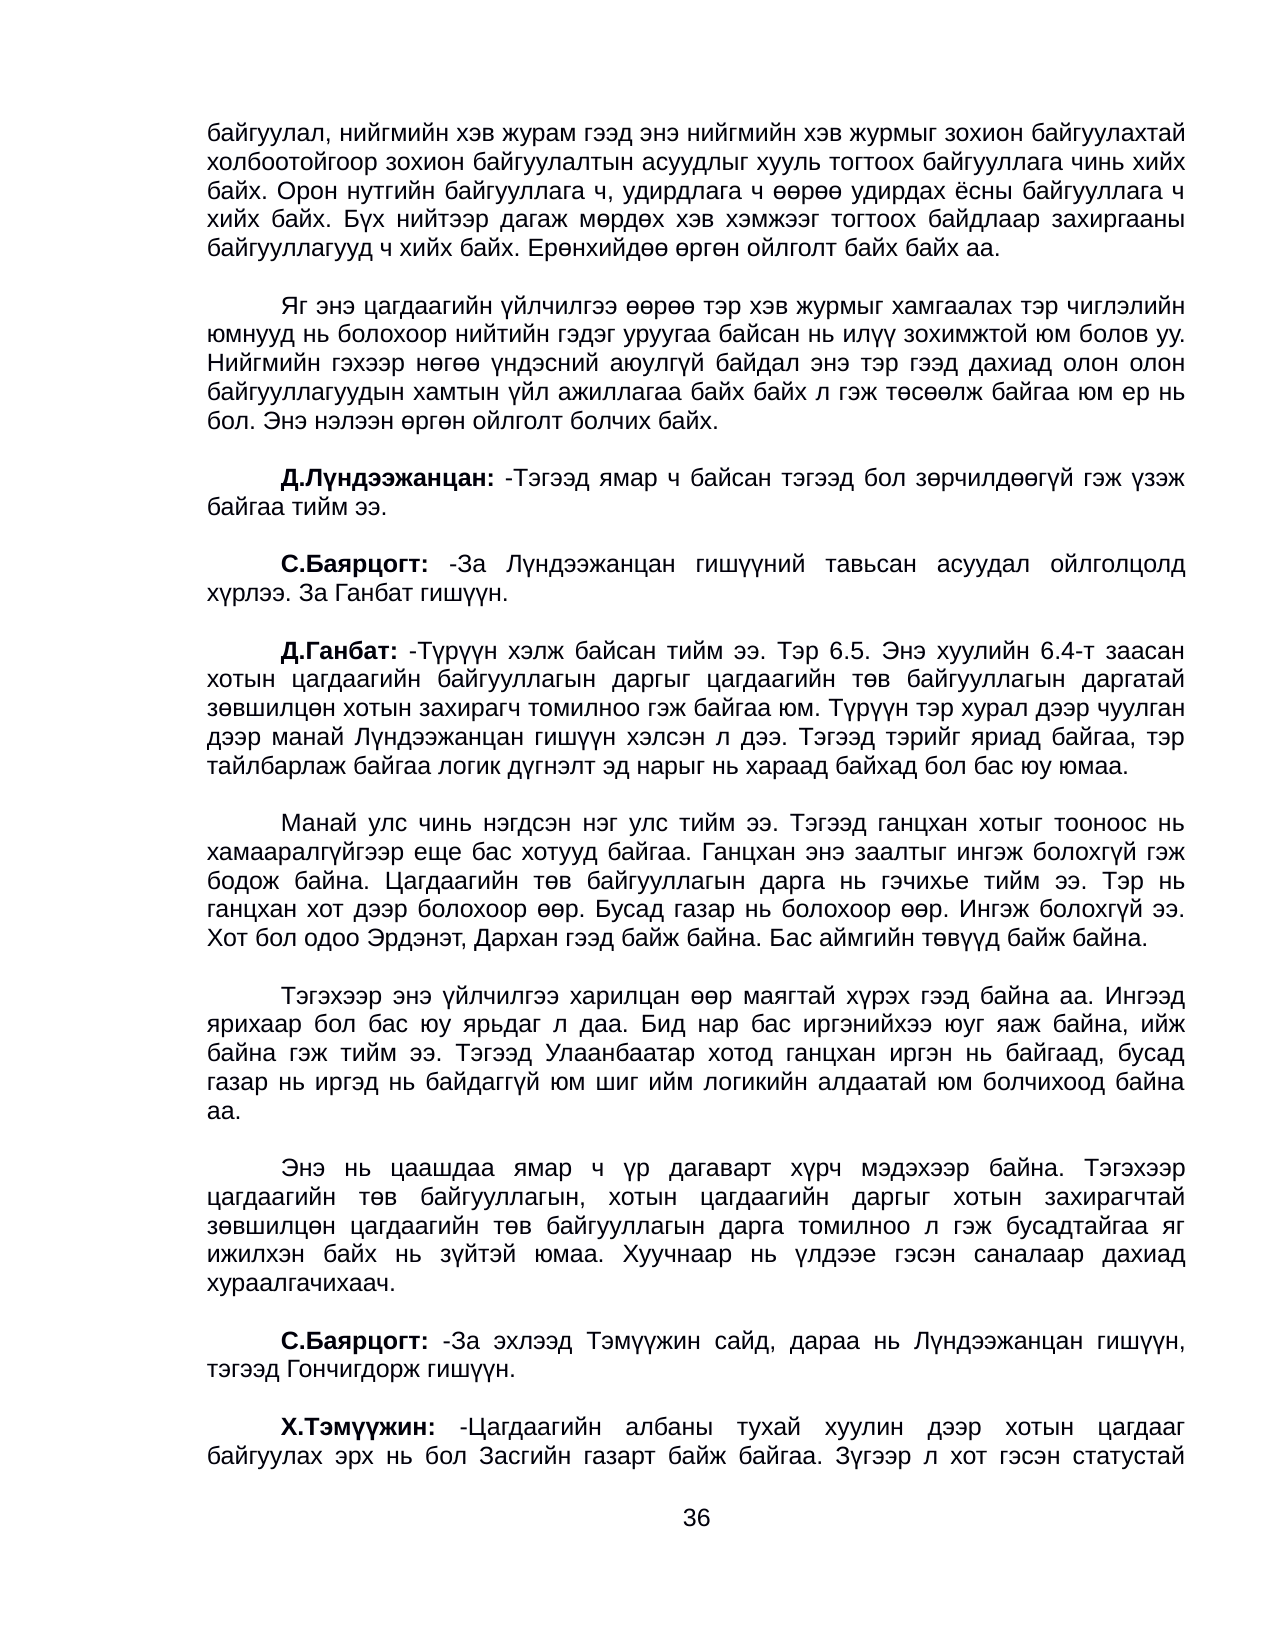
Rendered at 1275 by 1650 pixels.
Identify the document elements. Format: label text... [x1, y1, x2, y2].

text Д.Лүндээжанцан: -Тэгээд ямар ч байсан тэгээд бол зөрчилдөөгүй гэж үзэж байгаа тийм ээ. [207, 463, 1186, 521]
text С.Баярцогт: -За эхлээд Тэмүүжин сайд, дараа нь Лүндээжанцан гишүүн, тэгээд Гончигдорж гишүүн. [207, 1326, 1186, 1383]
text Энэ нь цаашдаа ямар ч үр дагаварт хүрч мэдэхээр байна. Тэгэхээр цагдаагийн төв байгууллагын, хотын цагдаагийн даргыг хотын захирагчтай зөвшилцөн цагдаагийн төв байгууллагын дарга томилноо л гэж бусадтайгаа яг ижилхэн байх нь зүйтэй юмаа. Хуучнаар нь үлдээе гэсэн саналаар дахиад хураалгачихаач. [207, 1153, 1186, 1297]
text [207, 118, 1186, 262]
text С.Баярцогт: -За Лүндээжанцан гишүүний тавьсан асуудал ойлголцолд хүрлээ. За Ганбат гишүүн. [207, 549, 1186, 607]
text Яг энэ цагдаагийн үйлчилгээ өөрөө тэр хэв журмыг хамгаалах тэр чиглэлийн юмнууд нь болохоор нийтийн гэдэг уруугаа байсан нь илүү зохимжтой юм болов уу. Нийгмийн гэхээр нөгөө үндэсний аюулгүй байдал энэ тэр гээд дахиад олон олон байгууллагуудын хамтын үйл ажиллагаа байх байх л гэж төсөөлж байгаа юм ер нь бол. Энэ нэлээн өргөн ойлголт болчих байх. [207, 291, 1186, 434]
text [207, 1412, 1186, 1469]
text Д.Ганбат: -Түрүүн хэлж байсан тийм ээ. Тэр 6.5. Энэ хуулийн 6.4-т заасан хотын цагдаагийн байгууллагын даргыг цагдаагийн төв байгууллагын даргатай зөвшилцөн хотын захирагч томилноо гэж байгаа юм. Түрүүн тэр хурал дээр чуулган дээр манай Лүндээжанцан гишүүн хэлсэн л дээ. Тэгээд тэрийг яриад байгаа, тэр тайлбарлаж байгаа логик дүгнэлт эд нарыг нь хараад байхад бол бас юу юмаа. [207, 636, 1186, 779]
text Тэгэхээр энэ үйлчилгээ харилцан өөр маягтай хүрэх гээд байна аа. Ингээд ярихаар бол бас юу ярьдаг л даа. Бид нар бас иргэнийхээ юуг яаж байна, ийж байна гэж тийм ээ. Тэгээд Улаанбаатар хотод ганцхан иргэн нь байгаад, бусад газар нь иргэд нь байдаггүй юм шиг ийм логикийн алдаатай юм болчихоод байна аа. [207, 981, 1186, 1124]
text Манай улс чинь нэгдсэн нэг улс тийм ээ. Тэгээд ганцхан хотыг тооноос нь хамааралгүйгээр еще бас хотууд байгаа. Ганцхан энэ заалтыг ингэж болохгүй гэж бодож байна. Цагдаагийн төв байгууллагын дарга нь гэчихье тийм ээ. Тэр нь ганцхан хот дээр болохоор өөр. Бусад газар нь болохоор өөр. Ингэж болохгүй ээ. Хот бол одоо Эрдэнэт, Дархан гээд байж байна. Бас аймгийн төвүүд байж байна. [207, 808, 1186, 952]
